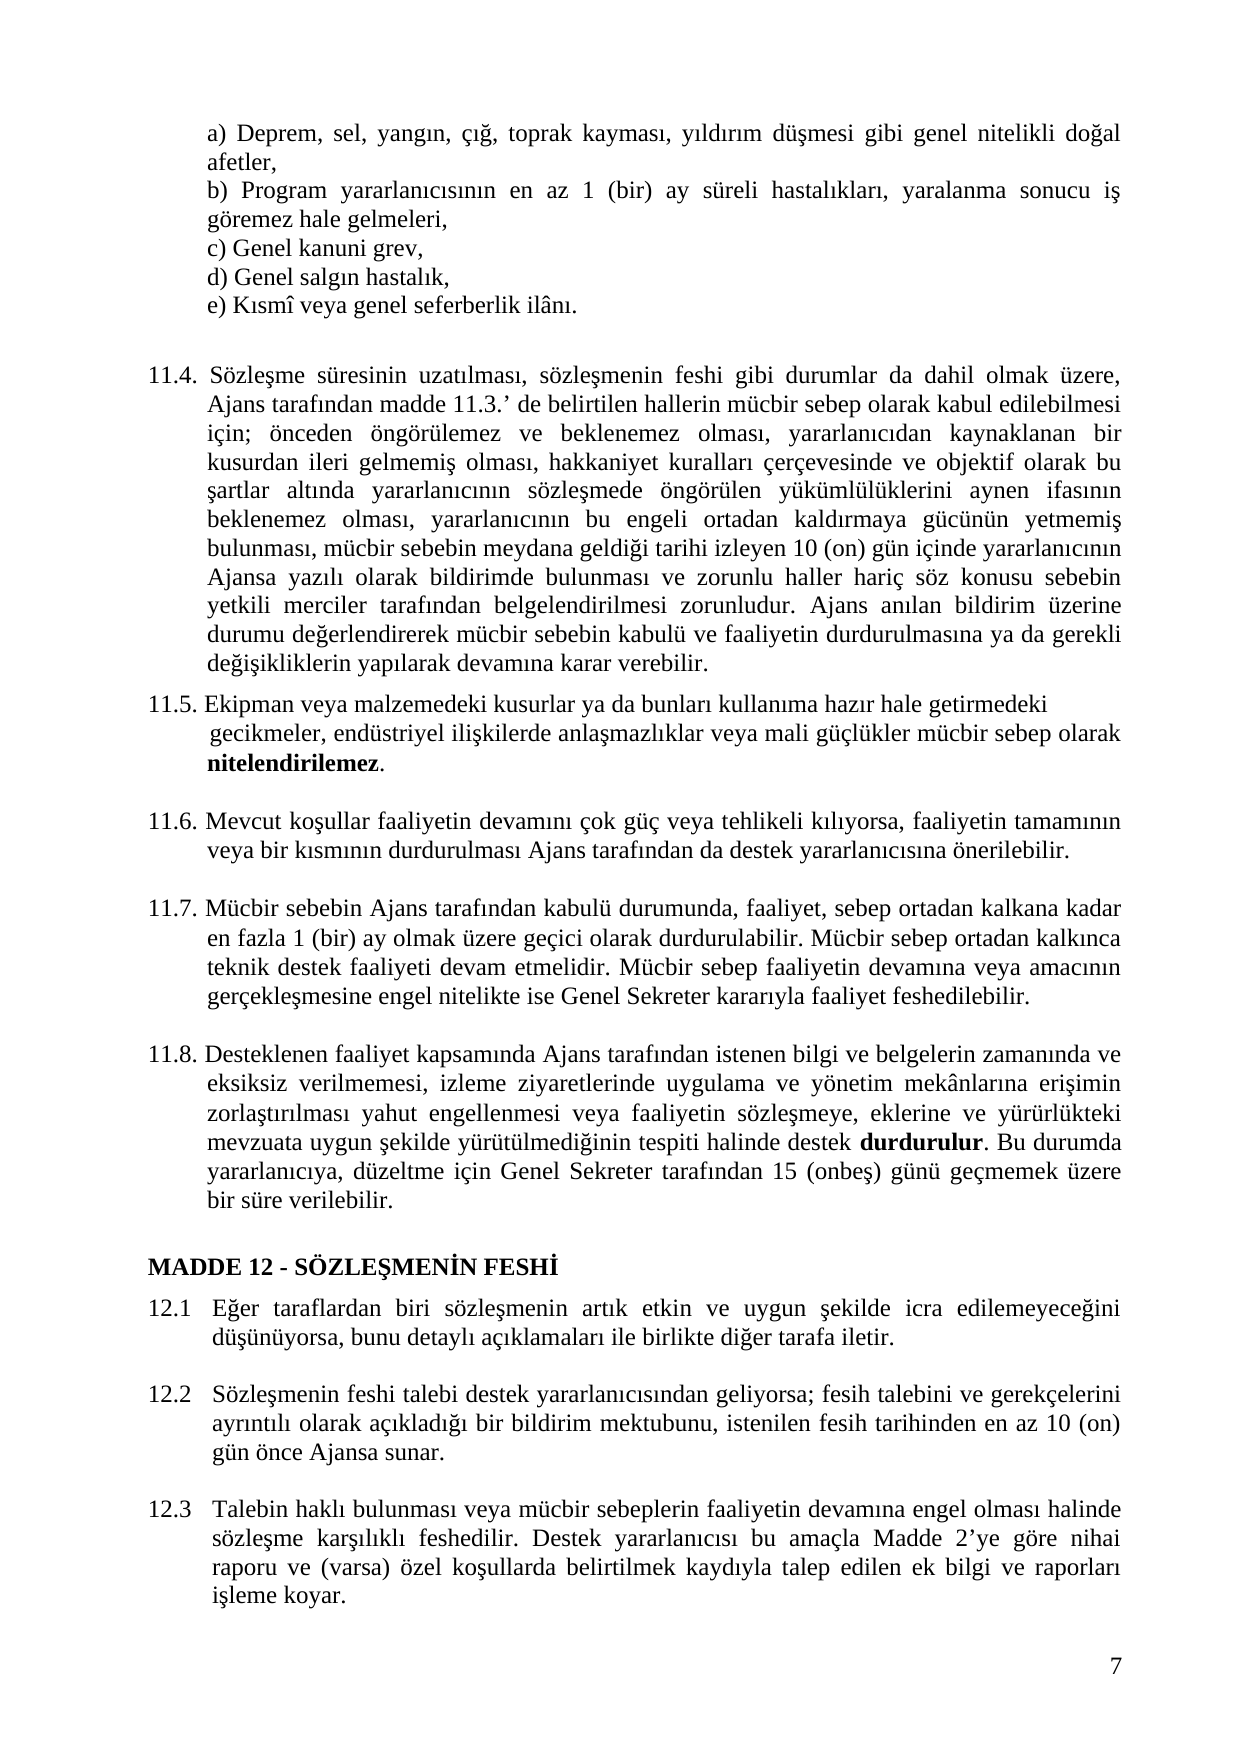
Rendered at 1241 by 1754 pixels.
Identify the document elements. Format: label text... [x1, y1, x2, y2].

text e) Kısmî veya genel seferberlik ilânı. [207, 291, 1122, 319]
list Talebin haklı bulunması veya mücbir sebeplerin faaliyetin devamına engel olması halinde sözleşme karşılıklı feshedilir. Destek yararlanıcısı bu amaçla Madde 2’ye göre nihai raporu ve (varsa) özel koşullarda belirtilmek kaydıyla talep edilen ek bilgi ve raporları işleme koyar. [148, 1494, 1122, 1609]
text 11.6. Mevcut koşullar faaliyetin devamını çok güç veya tehlikeli kılıyorsa, faaliyetin tamamının veya bir kısmının durdurulması Ajans tarafından da destek yararlanıcısına önerilebilir. [148, 806, 1122, 864]
text 11.7. Mücbir sebebin Ajans tarafından kabulü durumunda, faaliyet, sebep ortadan kalkana kadar en fazla 1 (bir) ay olmak üzere geçici olarak durdurulabilir. Mücbir sebep ortadan kalkınca teknik destek faaliyeti devam etmelidir. Mücbir sebep faaliyetin devamına veya amacının gerçekleşmesine engel nitelikte ise Genel Sekreter kararıyla faaliyet feshedilebilir. [148, 893, 1122, 1010]
text 11.5. Ekipman veya malzemedeki kusurlar ya da bunları kullanıma hazır hale getirmedeki [148, 689, 1122, 718]
text gecikmeler, endüstriyel ilişkilerde anlaşmazlıklar veya mali güçlükler mücbir sebep olarak nitelendirilemez. [148, 718, 1122, 777]
subtitle MADDE 12 - SÖZLEŞMENİN FESHİ [148, 1256, 1158, 1281]
list Eğer taraflardan biri sözleşmenin artık etkin ve uygun şekilde icra edilemeyeceğini düşünüyorsa, bunu detaylı açıklamaları ile birlikte diğer tarafa iletir. [148, 1293, 1122, 1351]
list Sözleşmenin feshi talebi destek yararlanıcısından geliyorsa; fesih talebini ve gerekçelerini ayrıntılı olarak açıkladığı bir bildirim mektubunu, istenilen fesih tarihinden en az 10 (on) gün önce Ajansa sunar. [148, 1379, 1122, 1466]
text b) Program yararlanıcısının en az 1 (bir) ay süreli hastalıkları, yaralanma sonucu iş göremez hale gelmeleri, [207, 176, 1122, 233]
text d) Genel salgın hastalık, [207, 262, 1122, 291]
text a) Deprem, sel, yangın, çığ, toprak kayması, yıldırım düşmesi gibi genel nitelikli doğal afetler, [207, 118, 1122, 176]
text c) Genel kanuni grev, [207, 233, 1122, 262]
text 11.4. Sözleşme süresinin uzatılması, sözleşmenin feshi gibi durumlar da dahil olmak üzere, Ajans tarafından madde 11.3.’ de belirtilen hallerin mücbir sebep olarak kabul edilebilmesi için; önceden öngörülemez ve beklenemez olması, yararlanıcıdan kaynaklanan bir kusurdan ileri gelmemiş olması, hakkaniyet kuralları çerçevesinde ve objektif olarak bu şartlar altında yararlanıcının sözleşmede öngörülen yükümlülüklerini aynen ifasının beklenemez olması, yararlanıcının bu engeli ortadan kaldırmaya gücünün yetmemiş bulunması, mücbir sebebin meydana geldiği tarihi izleyen 10 (on) gün içinde yararlanıcının Ajansa yazılı olarak bildirimde bulunması ve zorunlu haller hariç söz konusu sebebin yetkili merciler tarafından belgelendirilmesi zorunludur. Ajans anılan bildirim üzerine durumu değerlendirerek mücbir sebebin kabulü ve faaliyetin durdurulmasına ya da gerekli değişikliklerin yapılarak devamına karar verebilir. [148, 361, 1122, 677]
text 11.8. Desteklenen faaliyet kapsamında Ajans tarafından istenen bilgi ve belgelerin zamanında ve eksiksiz verilmemesi, izleme ziyaretlerinde uygulama ve yönetim mekânlarına erişimin zorlaştırılması yahut engellenmesi veya faaliyetin sözleşmeye, eklerine ve yürürlükteki mevzuata uygun şekilde yürütülmediğinin tespiti halinde destek durdurulur. Bu durumda yararlanıcıya, düzeltme için Genel Sekreter tarafından 15 (onbeş) günü geçmemek üzere bir süre verilebilir. [148, 1039, 1122, 1214]
